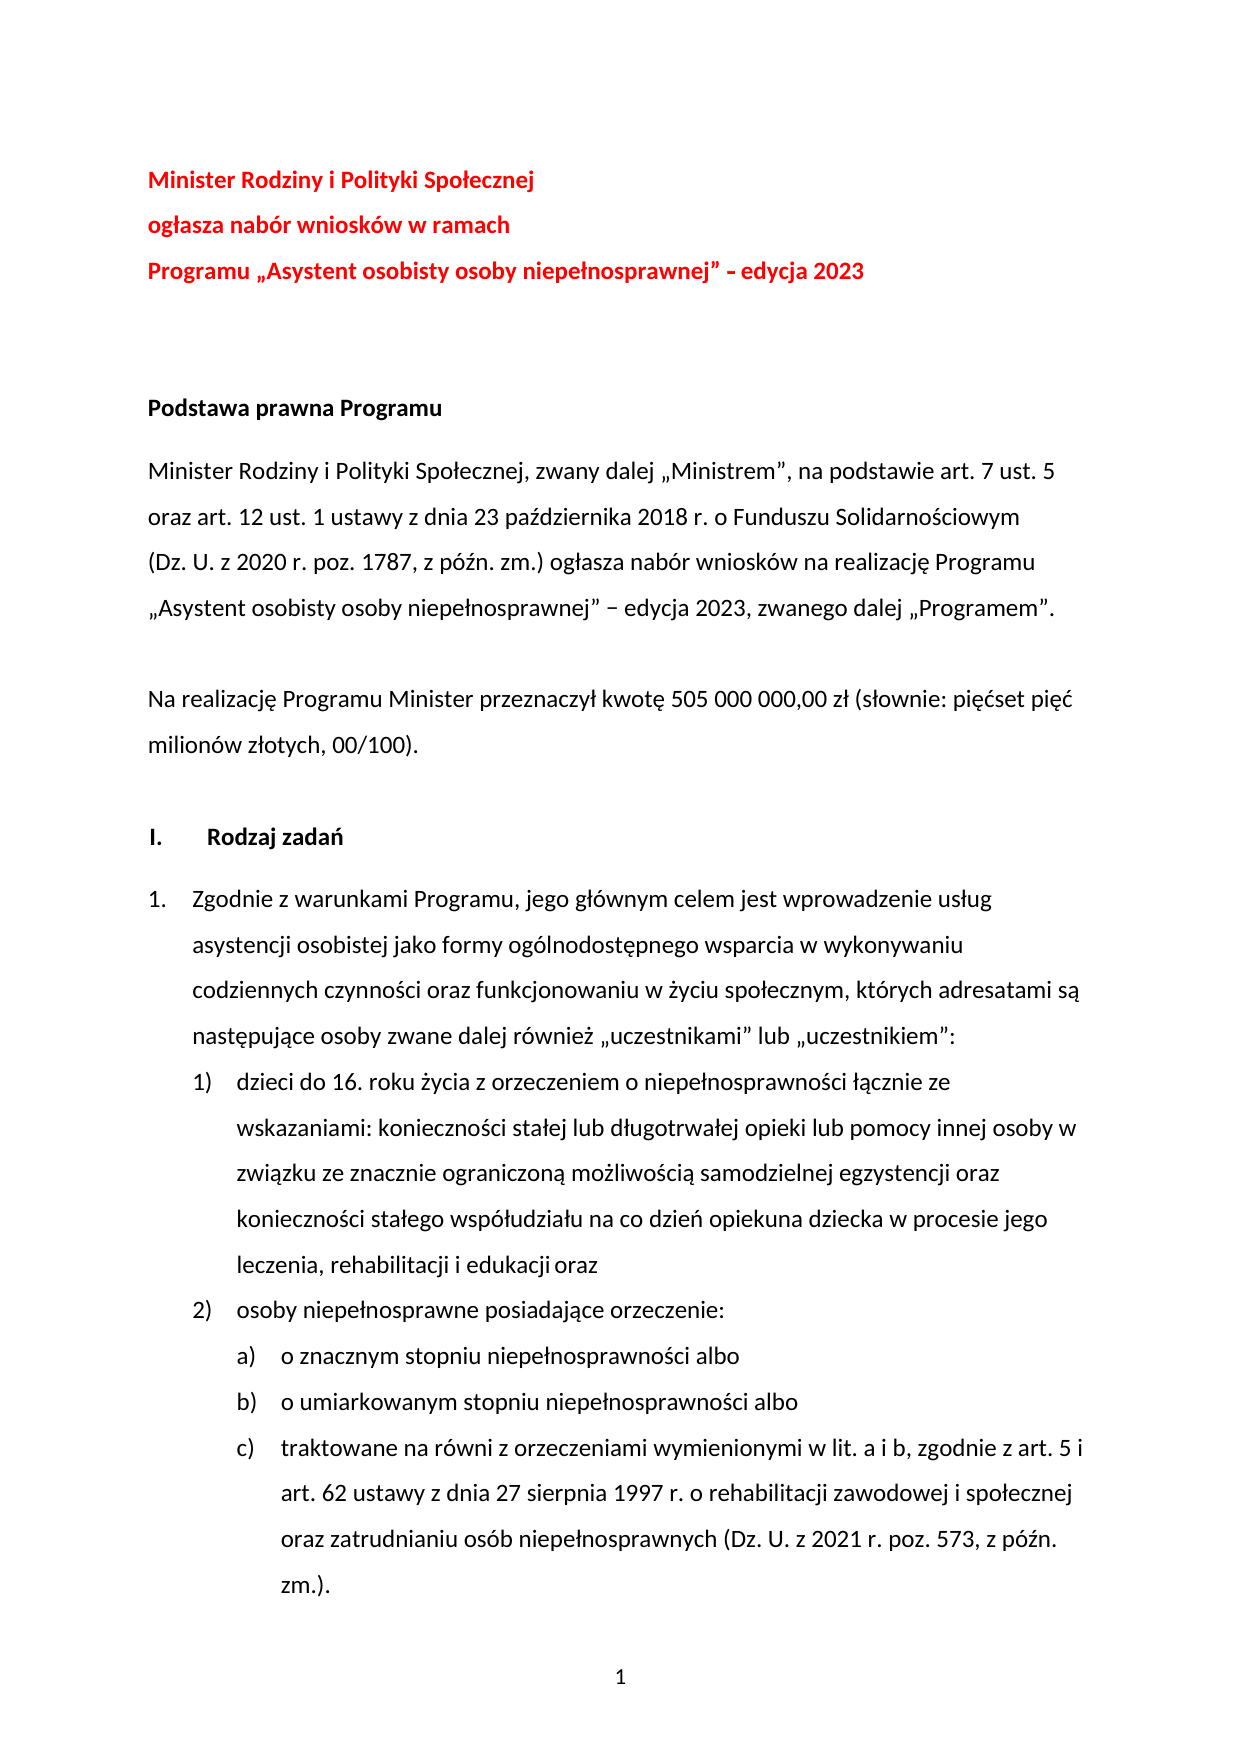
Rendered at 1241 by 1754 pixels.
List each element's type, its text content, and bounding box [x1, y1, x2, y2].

list Podstawa prawna Programu [148, 392, 1092, 423]
text 1. Zgodnie z warunkami Programu, jego głównym celem jest wprowadzenie usług asystencji osobistej jako formy ogólnodostępnego wsparcia w wykonywaniu codziennych czynności oraz funkcjonowaniu w życiu społecznym, których adresatami są następujące osoby zwane dalej również „uczestnikami” lub „uczestnikiem”: [148, 883, 1092, 1051]
text Minister Rodziny i Polityki Społecznej, zwany dalej „Ministrem”, na podstawie art. 7 ust. 5 oraz art. 12 ust. 1 ustawy z dnia 23 października 2018 r. o Funduszu Solidarnościowym (Dz. U. z 2020 r. poz. 1787, z późn. zm.) ogłasza nabór wniosków na realizację Programu „Asystent osobisty osoby niepełnosprawnej” − edycja 2023, zwanego dalej „Programem”. [148, 455, 1093, 623]
list osoby niepełnosprawne posiadające orzeczenie: [192, 1295, 1092, 1325]
list Minister Rodziny i Polityki Społecznej ogłasza nabór wniosków w ramach Programu „Asystent osobisty osoby niepełnosprawnej” edycja 2023 [148, 164, 1092, 286]
list o umiarkowanym stopniu niepełnosprawności albo [236, 1386, 1093, 1417]
text Na realizację Programu Minister przeznaczył kwotę 505 000 000,00 zł (słownie: pięćset pięć milionów złotych, 00/100). [148, 683, 1093, 760]
list o znacznym stopniu niepełnosprawności albo [236, 1340, 1093, 1371]
list traktowane na równi z orzeczeniami wymienionymi w lit. a i b, zgodnie z art. 5 i art. 62 ustawy z dnia 27 sierpnia 1997 r. o rehabilitacji zawodowej i społecznej oraz zatrudnianiu osób niepełnosprawnych (Dz. U. z 2021 r. poz. 573, z późn. zm.). [236, 1432, 1093, 1599]
list dzieci do 16. roku życia z orzeczeniem o niepełnosprawności łącznie ze wskazaniami: konieczności stałej lub długotrwałej opieki lub pomocy innej osoby w związku ze znacznie ograniczoną możliwością samodzielnej egzystencji oraz konieczności stałego współudziału na co dzień opiekuna dziecka w procesie jego leczenia, rehabilitacji i edukacji oraz [192, 1066, 1092, 1279]
list Rodzaj zadań [162, 821, 1092, 851]
